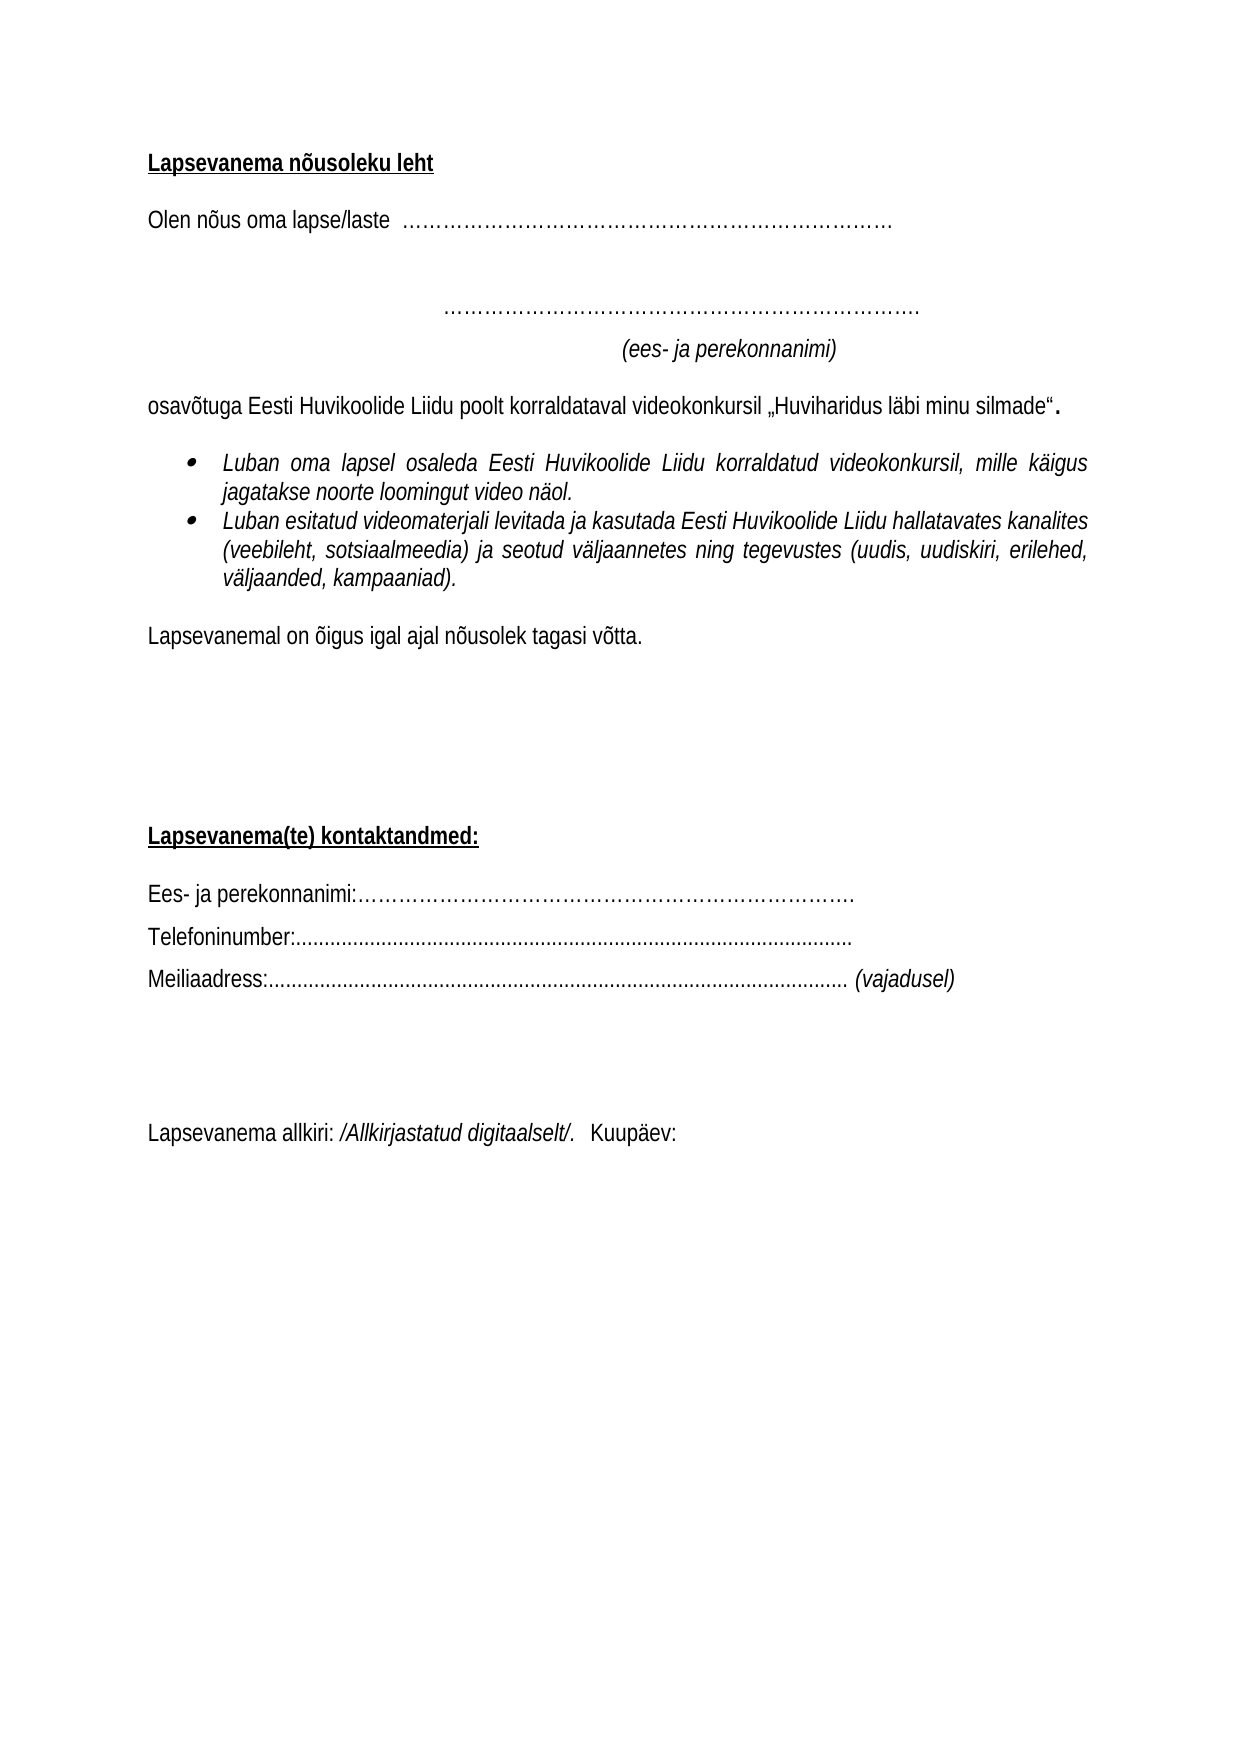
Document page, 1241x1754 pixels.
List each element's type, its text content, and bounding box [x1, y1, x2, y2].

text ……………………………………………………………. [443, 248, 1093, 319]
text Olen nõus oma lapse/laste ……………………………………………………………… [148, 205, 1093, 233]
text Ees- ja perekonnanimi:………………………………………………………………. [148, 879, 1093, 907]
text Meiliaadress:...................................................................................................... (vajadusel) [148, 964, 1093, 993]
text (ees- ja perekonnanimi) [295, 334, 1093, 362]
list Luban oma lapsel osaleda Eesti Huvikoolide Liidu korraldatud videokonkursil, mille käigus jagatakse noorte loomingut video näol. [185, 448, 1093, 506]
text Lapsevanema nõusoleku leht [148, 148, 1093, 176]
text Telefoninumber:.................................................................................................. [148, 922, 1093, 950]
list Luban esitatud videomaterjali levitada ja kasutada Eesti Huvikoolide Liidu hallatavates kanalites (veebileht, sotsiaalmeedia) ja seotud väljaannetes ning tegevustes (uudis, uudiskiri, erilehed, väljaanded, kampaaniad). [185, 506, 1093, 592]
text Lapsevanema(te) kontaktandmed: [148, 821, 1093, 850]
text osavõtuga Eesti Huvikoolide Liidu poolt korraldataval videokonkursil „Huviharidus läbi minu silmade“. [148, 391, 1093, 420]
text Lapsevanema allkiri: /Allkirjastatud digitaalselt/. Kuupäev: [148, 1118, 1093, 1147]
text Lapsevanemal on õigus igal ajal nõusolek tagasi võtta. [148, 621, 1093, 649]
